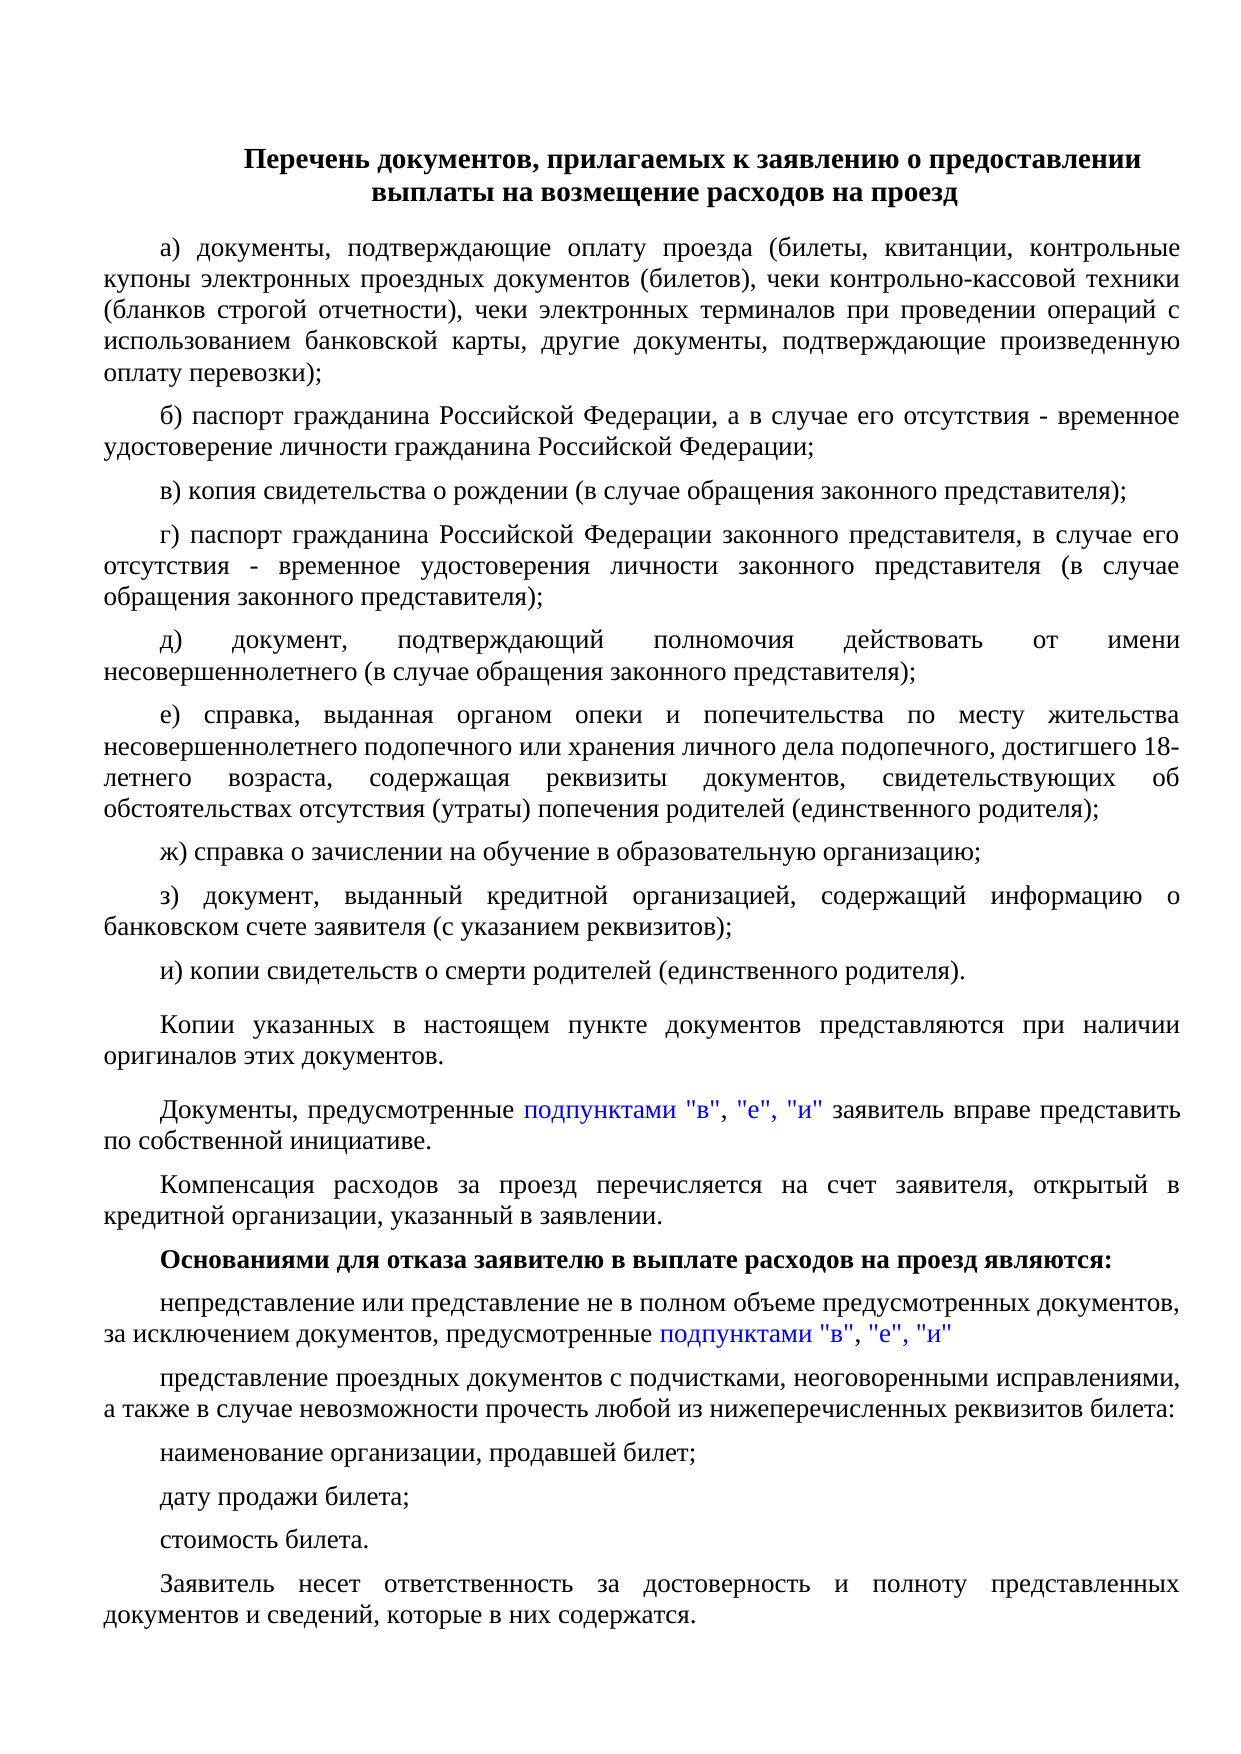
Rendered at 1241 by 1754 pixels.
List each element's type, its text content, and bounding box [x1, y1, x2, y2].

text наименование организации, продавшей билет; [103, 1436, 1181, 1467]
text и) копии свидетельств о смерти родителей (единственного родителя). [103, 954, 1181, 985]
text г) паспорт гражданина Российской Федерации законного представителя, в случае его отсутствия - временное удостоверения личности законного представителя (в случае обращения законного представителя); [103, 518, 1181, 611]
text Копии указанных в настоящем пункте документов представляются при наличии оригиналов этих документов. [103, 1008, 1181, 1070]
text Основаниями для отказа заявителю в выплате расходов на проезд являются: [103, 1243, 1152, 1274]
text е) справка, выданная органом опеки и попечительства по месту жительства несовершеннолетнего подопечного или хранения личного дела подопечного, достигшего 18-летнего возраста, содержащая реквизиты документов, свидетельствующих об обстоятельствах отсутствия (утраты) попечения родителей (единственного родителя); [103, 698, 1181, 823]
text б) паспорт гражданина Российской Федерации, а в случае его отсутствия - временное удостоверение личности гражданина Российской Федерации; [103, 399, 1181, 462]
text Компенсация расходов за проезд перечисляется на счет заявителя, открытый в кредитной организации, указанный в заявлении. [103, 1168, 1181, 1230]
text непредставление или представление не в полном объеме предусмотренных документов, за исключением документов, предусмотренные подпунктами "в", "е", "и" [103, 1286, 1181, 1349]
text Перечень документов, прилагаемых к заявлению о предоставлении выплаты на возмещение расходов на проезд [177, 141, 1152, 208]
text представление проездных документов с подчистками, неоговоренными исправлениями, а также в случае невозможности прочесть любой из нижеперечисленных реквизитов билета: [103, 1361, 1181, 1423]
text Заявитель несет ответственность за достоверность и полноту представленных документов и сведений, которые в них содержатся. [103, 1567, 1181, 1629]
text в) копия свидетельства о рождении (в случае обращения законного представителя); [103, 474, 1181, 505]
text Документы, предусмотренные подпунктами "в", "е", "и" заявитель вправе представить по собственной инициативе. [103, 1093, 1181, 1156]
text ж) справка о зачислении на обучение в образовательную организацию; [103, 836, 1181, 867]
text а) документы, подтверждающие оплату проезда (билеты, квитанции, контрольные купоны электронных проездных документов (билетов), чеки контрольно-кассовой техники (бланков строгой отчетности), чеки электронных терминалов при проведении операций с использованием банковской карты, другие документы, подтверждающие произведенную оплату перевозки); [103, 231, 1181, 387]
text з) документ, выданный кредитной организацией, содержащий информацию о банковском счете заявителя (с указанием реквизитов); [103, 879, 1181, 941]
text стоимость билета. [103, 1523, 1181, 1554]
text дату продажи билета; [103, 1480, 1181, 1511]
text д) документ, подтверждающий полномочия действовать от имени несовершеннолетнего (в случае обращения законного представителя); [103, 624, 1181, 686]
